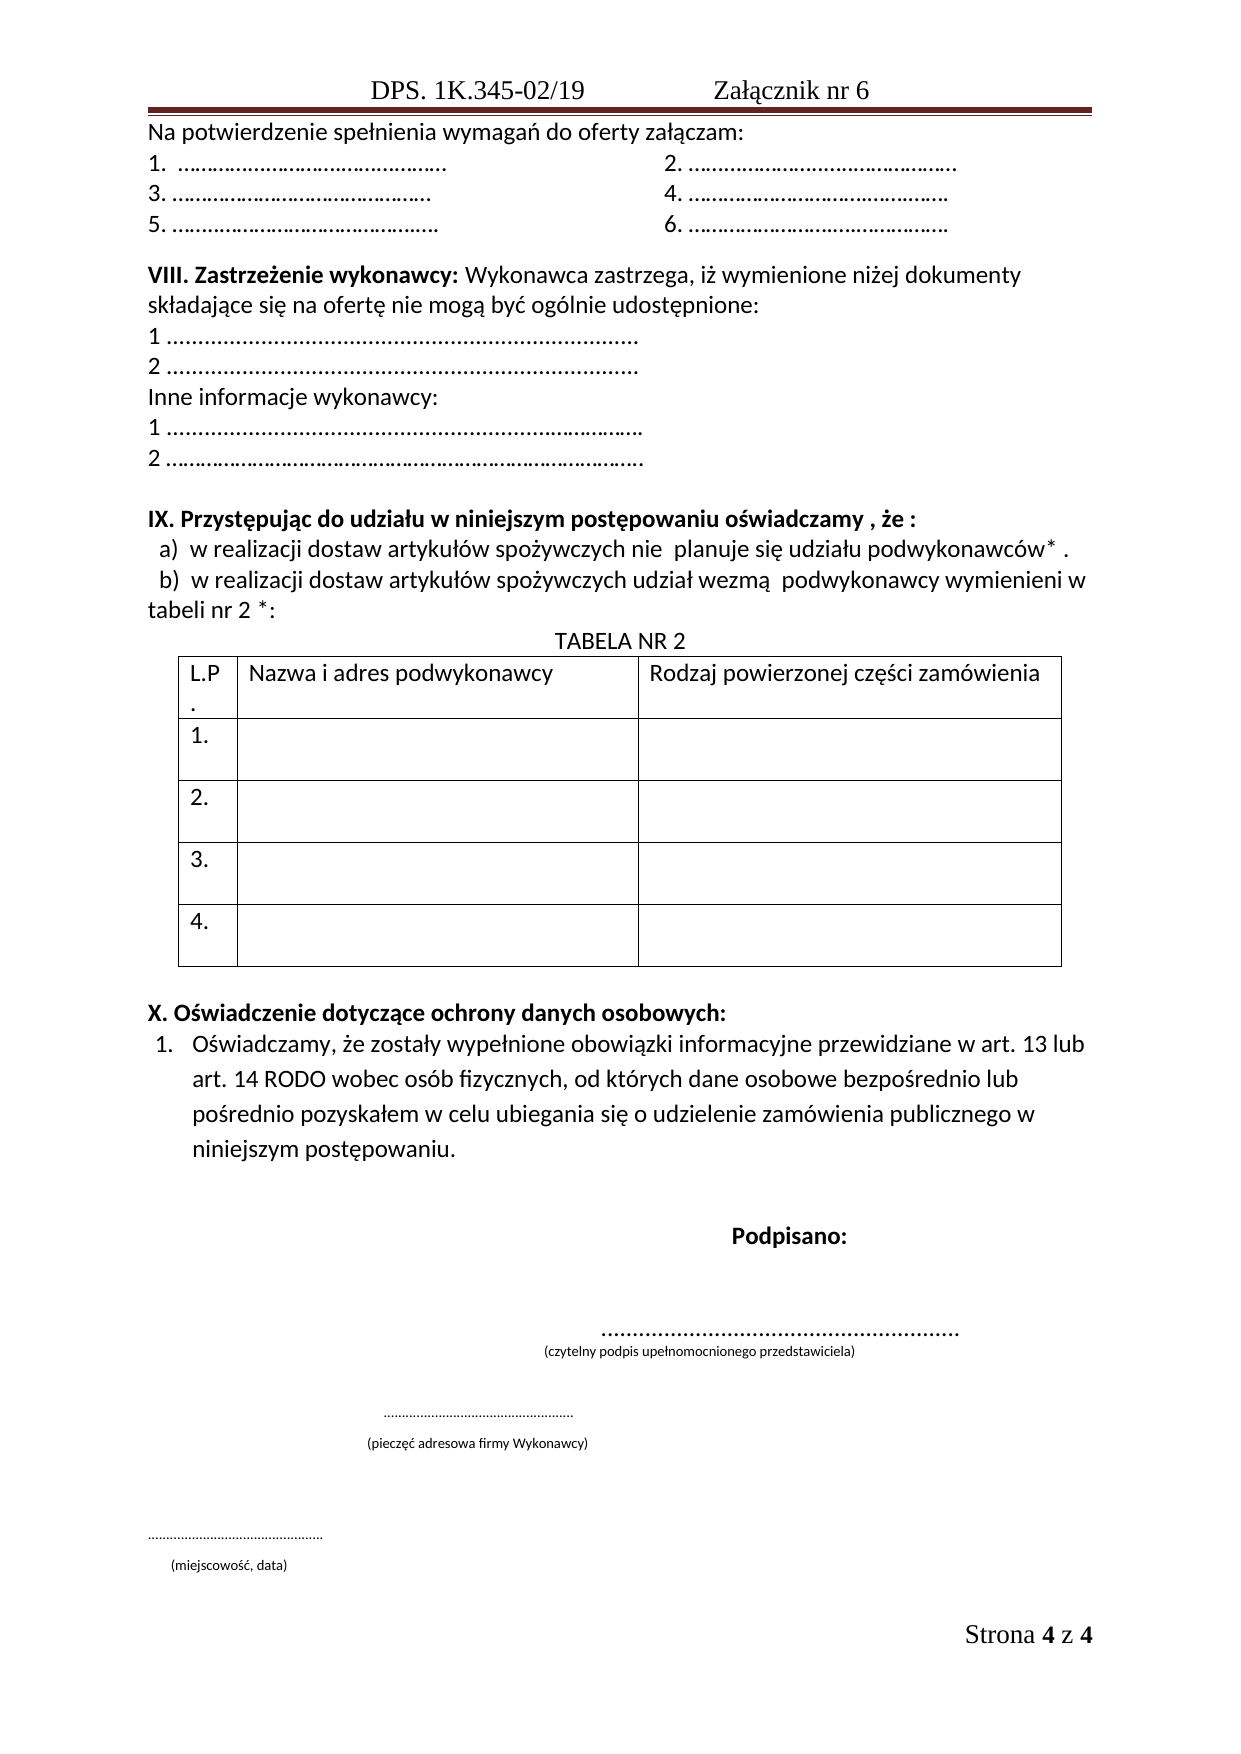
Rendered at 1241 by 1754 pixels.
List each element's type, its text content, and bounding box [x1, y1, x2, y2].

table_header Nazwa i adres podwykonawcy [238, 657, 638, 718]
text 2 ……………………………………………………………………….. [148, 442, 1092, 472]
text Inne informacje wykonawcy: [148, 381, 1092, 411]
table_cell [179, 843, 237, 904]
text Na potwierdzenie spełnienia wymagań do oferty załączam: [148, 116, 1092, 147]
list Oświadczamy, że zostały wypełnione obowiązki informacyjne przewidziane w art. 13 lub art. 14 RODO wobec osób fizycznych, od których dane osobowe bezpośrednio lub pośrednio pozyskałem w celu ubiegania się o udzielenie zamówienia publicznego w niniejszym postępowaniu. [154, 1028, 1092, 1164]
table_cell [179, 781, 237, 842]
table_cell [238, 719, 638, 780]
table_cell [639, 781, 1061, 842]
table_header L.P. [179, 657, 237, 718]
table_cell [639, 843, 1061, 904]
text IX. Przystępując do udziału w niniejszym postępowaniu oświadczamy , że : [148, 503, 1092, 533]
text b) w realizacji dostaw artykułów spożywczych udział wezmą podwykonawcy wymienieni w tabeli nr 2 *: [148, 564, 1092, 625]
text 1. …………...………….……...……… 2. ……...…………..…..……………… [148, 147, 1092, 177]
table_cell [238, 781, 638, 842]
text 1 .............................................................……………. [148, 411, 1092, 442]
text VIII. Zastrzeżenie wykonawcy: Wykonawca zastrzega, iż wymienione niżej dokumenty składające się na ofertę nie mogą być ogólnie udostępnione: [148, 259, 1092, 320]
text 3. ……………………………………… 4. ………………………….…….……. [148, 177, 1092, 208]
table_cell [639, 905, 1061, 966]
table_cell [639, 719, 1061, 780]
table_cell [179, 905, 237, 966]
text (miejscowość, data) [148, 1556, 1092, 1586]
text ................................................ [148, 1525, 1092, 1556]
text a) w realizacji dostaw artykułów spożywczych nie planuje się udziału podwykonawców* . [148, 533, 1092, 564]
table_cell [179, 719, 237, 780]
text 5. ……..…………………………….…. 6. …………………….….……………. [148, 208, 1092, 238]
text (pieczęć adresowa firmy Wykonawcy) [148, 1434, 1092, 1464]
text X. Oświadczenie dotyczące ochrony danych osobowych: [148, 998, 1092, 1028]
text TABELA NR 2 [148, 625, 1092, 656]
text ......................................................... [148, 1312, 1092, 1342]
text 1 ........................................................................... [148, 320, 1092, 350]
table_header Rodzaj powierzonej części zamówienia [639, 657, 1061, 718]
text (czytelny podpis upełnomocnionego przedstawiciela) [148, 1342, 1092, 1373]
table_cell [238, 905, 638, 966]
text 2 ........................................................................... [148, 350, 1092, 381]
table_cell [238, 843, 638, 904]
text Podpisano: [148, 1220, 1092, 1251]
text .................................................... [148, 1403, 1092, 1434]
